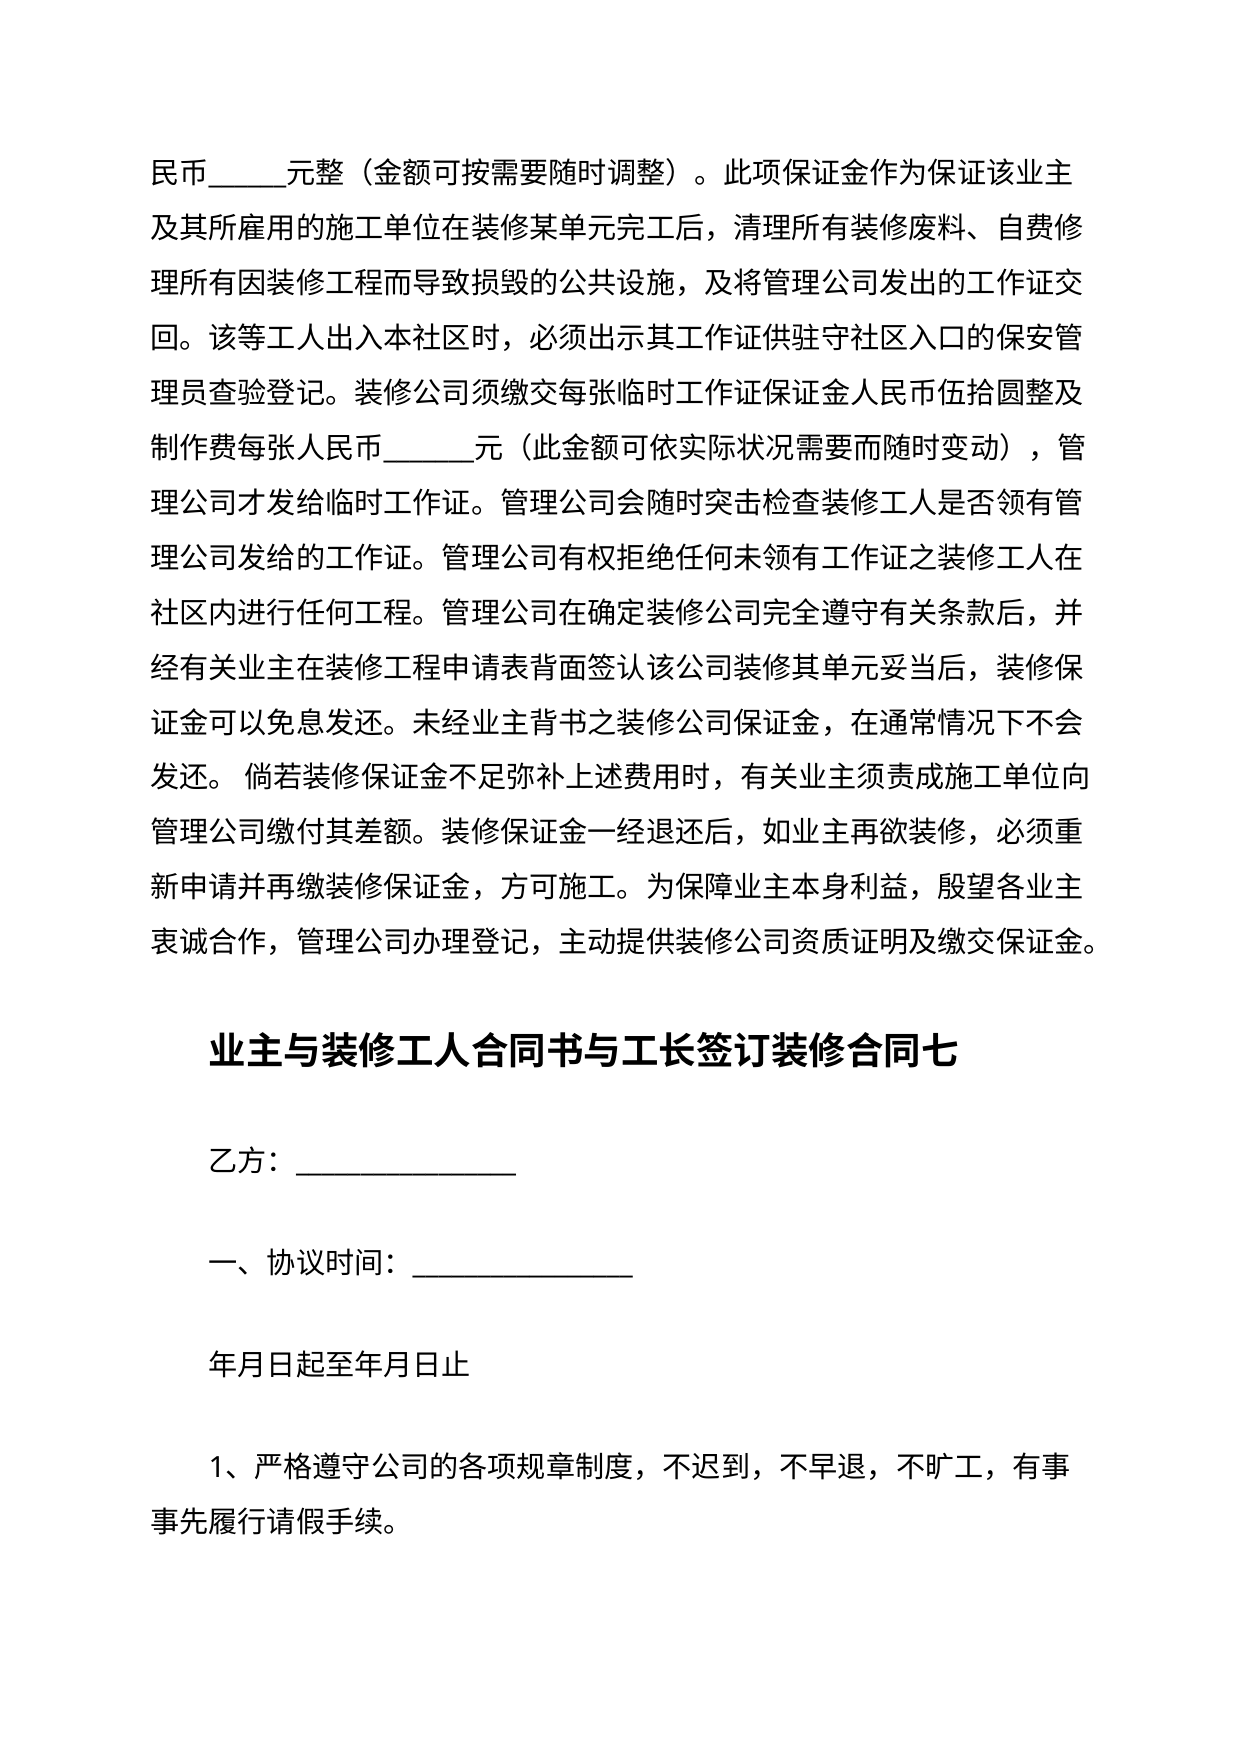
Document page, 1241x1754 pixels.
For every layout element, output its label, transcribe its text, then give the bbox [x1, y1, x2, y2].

text 年月日起至年月日止 [150, 1342, 1090, 1384]
text 一、协议时间：_________________ [150, 1240, 1090, 1282]
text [150, 150, 1090, 961]
text 乙方：_________________ [150, 1138, 1090, 1180]
text 1、严格遵守公司的各项规章制度，不迟到，不早退，不旷工，有事事先履行请假手续。 [150, 1444, 1090, 1541]
text 业主与装修工人合同书与工长签订装修合同七 [150, 1021, 1090, 1075]
